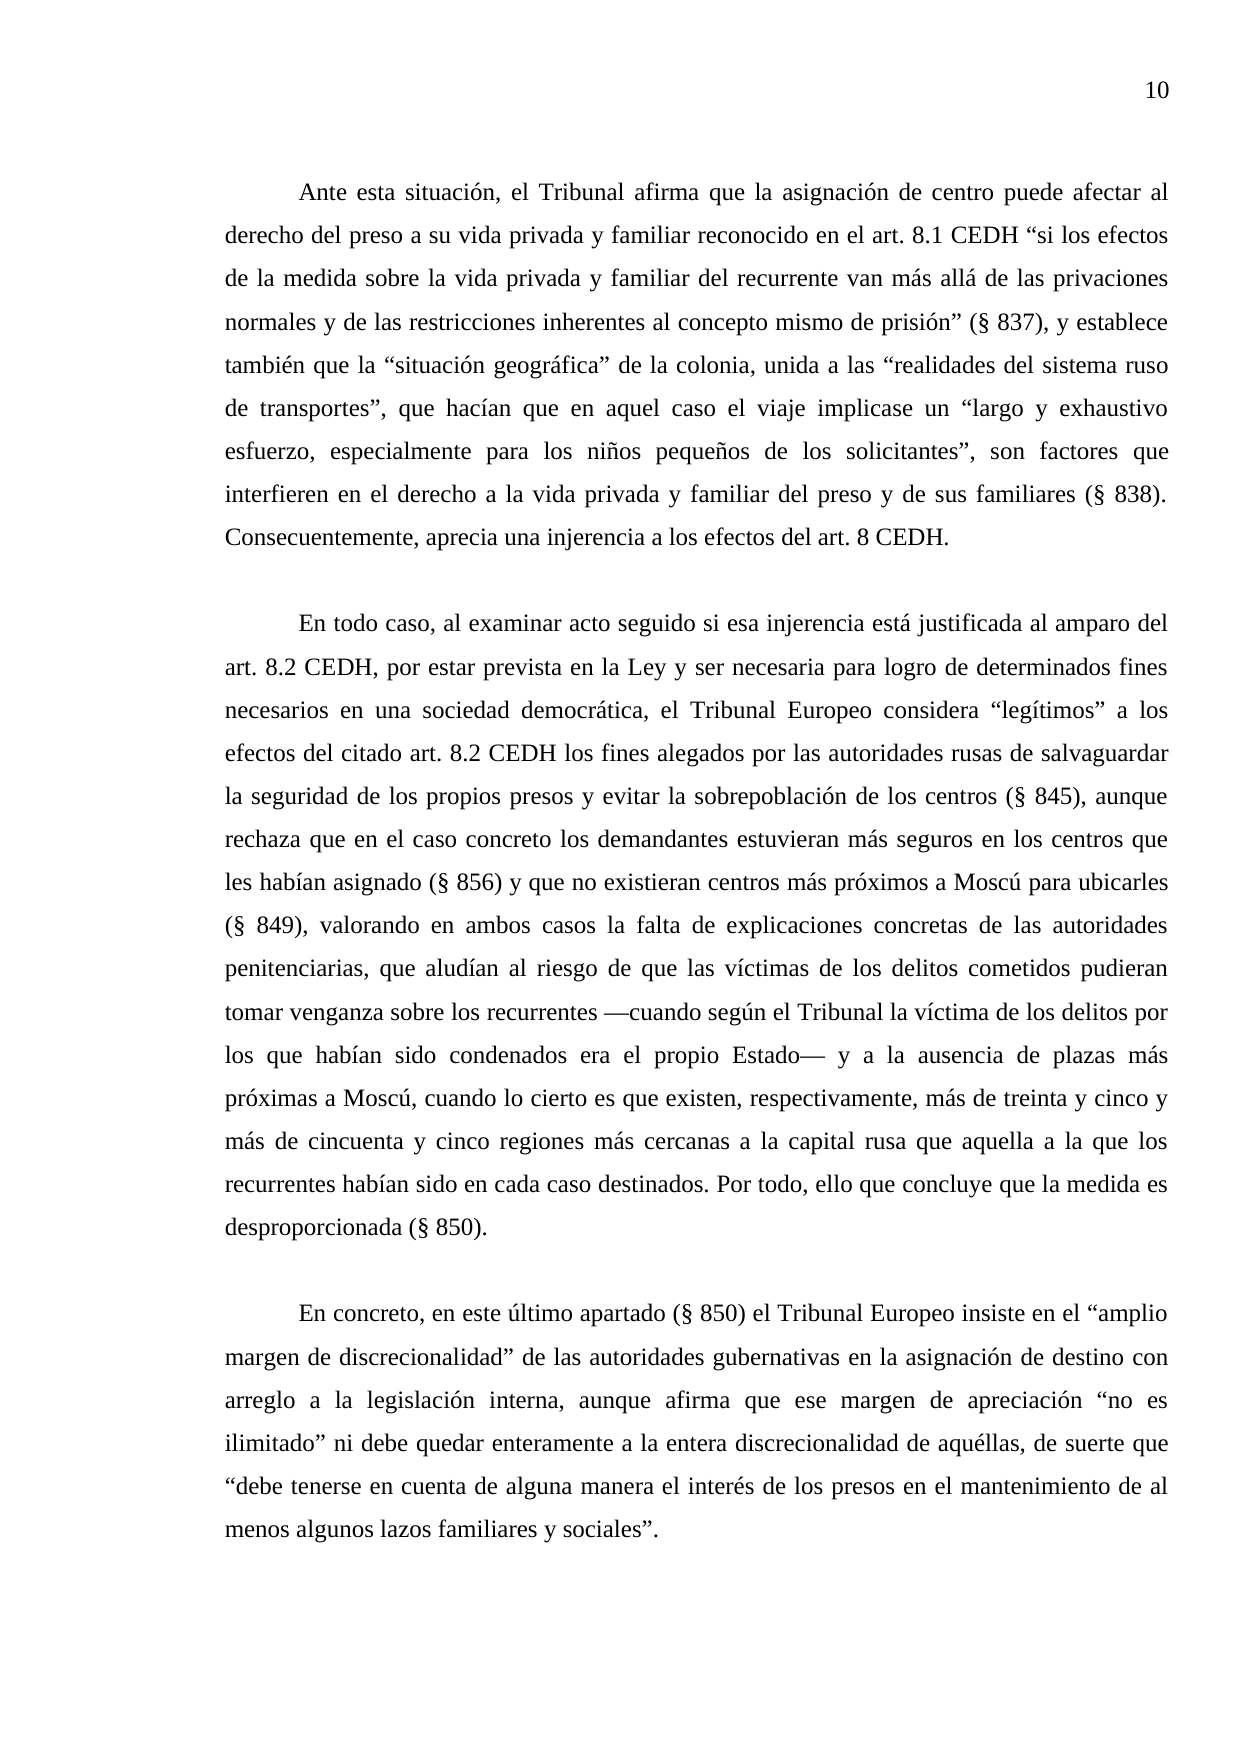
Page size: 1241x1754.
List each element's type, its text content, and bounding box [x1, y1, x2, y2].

text En concreto, en este último apartado (§ 850) el Tribunal Europeo insiste en el “amplio margen de discrecionalidad” de las autoridades gubernativas en la asignación de destino con arreglo a la legislación interna, aunque afirma que ese margen de apreciación “no es ilimitado” ni debe quedar enteramente a la entera discrecionalidad de aquéllas, de suerte que “debe tenerse en cuenta de alguna manera el interés de los presos en el mantenimiento de al menos algunos lazos familiares y sociales”. [224, 1298, 1169, 1543]
text En todo caso, al examinar acto seguido si esa injerencia está justificada al amparo del art. 8.2 CEDH, por estar prevista en la Ley y ser necesaria para logro de determinados fines necesarios en una sociedad democrática, el Tribunal Europeo considera “legítimos” a los efectos del citado art. 8.2 CEDH los fines alegados por las autoridades rusas de salvaguardar la seguridad de los propios presos y evitar la sobrepoblación de los centros (§ 845), aunque rechaza que en el caso concreto los demandantes estuvieran más seguros en los centros que les habían asignado (§ 856) y que no existieran centros más próximos a Moscú para ubicarles (§ 849), valorando en ambos casos la falta de explicaciones concretas de las autoridades penitenciarias, que aludían al riesgo de que las víctimas de los delitos cometidos pudieran tomar venganza sobre los recurrentes —cuando según el Tribunal la víctima de los delitos por los que habían sido condenados era el propio Estado— y a la ausencia de plazas más próximas a Moscú, cuando lo cierto es que existen, respectivamente, más de treinta y cinco y más de cincuenta y cinco regiones más cercanas a la capital rusa que aquella a la que los recurrentes habían sido en cada caso destinados. Por todo, ello que concluye que la medida es desproporcionada (§ 850). [224, 608, 1169, 1241]
text Ante esta situación, el Tribunal afirma que la asignación de centro puede afectar al derecho del preso a su vida privada y familiar reconocido en el art. 8.1 CEDH “si los efectos de la medida sobre la vida privada y familiar del recurrente van más allá de las privaciones normales y de las restricciones inherentes al concepto mismo de prisión” (§ 837), y establece también que la “situación geográfica” de la colonia, unida a las “realidades del sistema ruso de transportes”, que hacían que en aquel caso el viaje implicase un “largo y exhaustivo esfuerzo, especialmente para los niños pequeños de los solicitantes”, son factores que interfieren en el derecho a la vida privada y familiar del preso y de sus familiares (§ 838). Consecuentemente, aprecia una injerencia a los efectos del art. 8 CEDH. [224, 177, 1169, 551]
